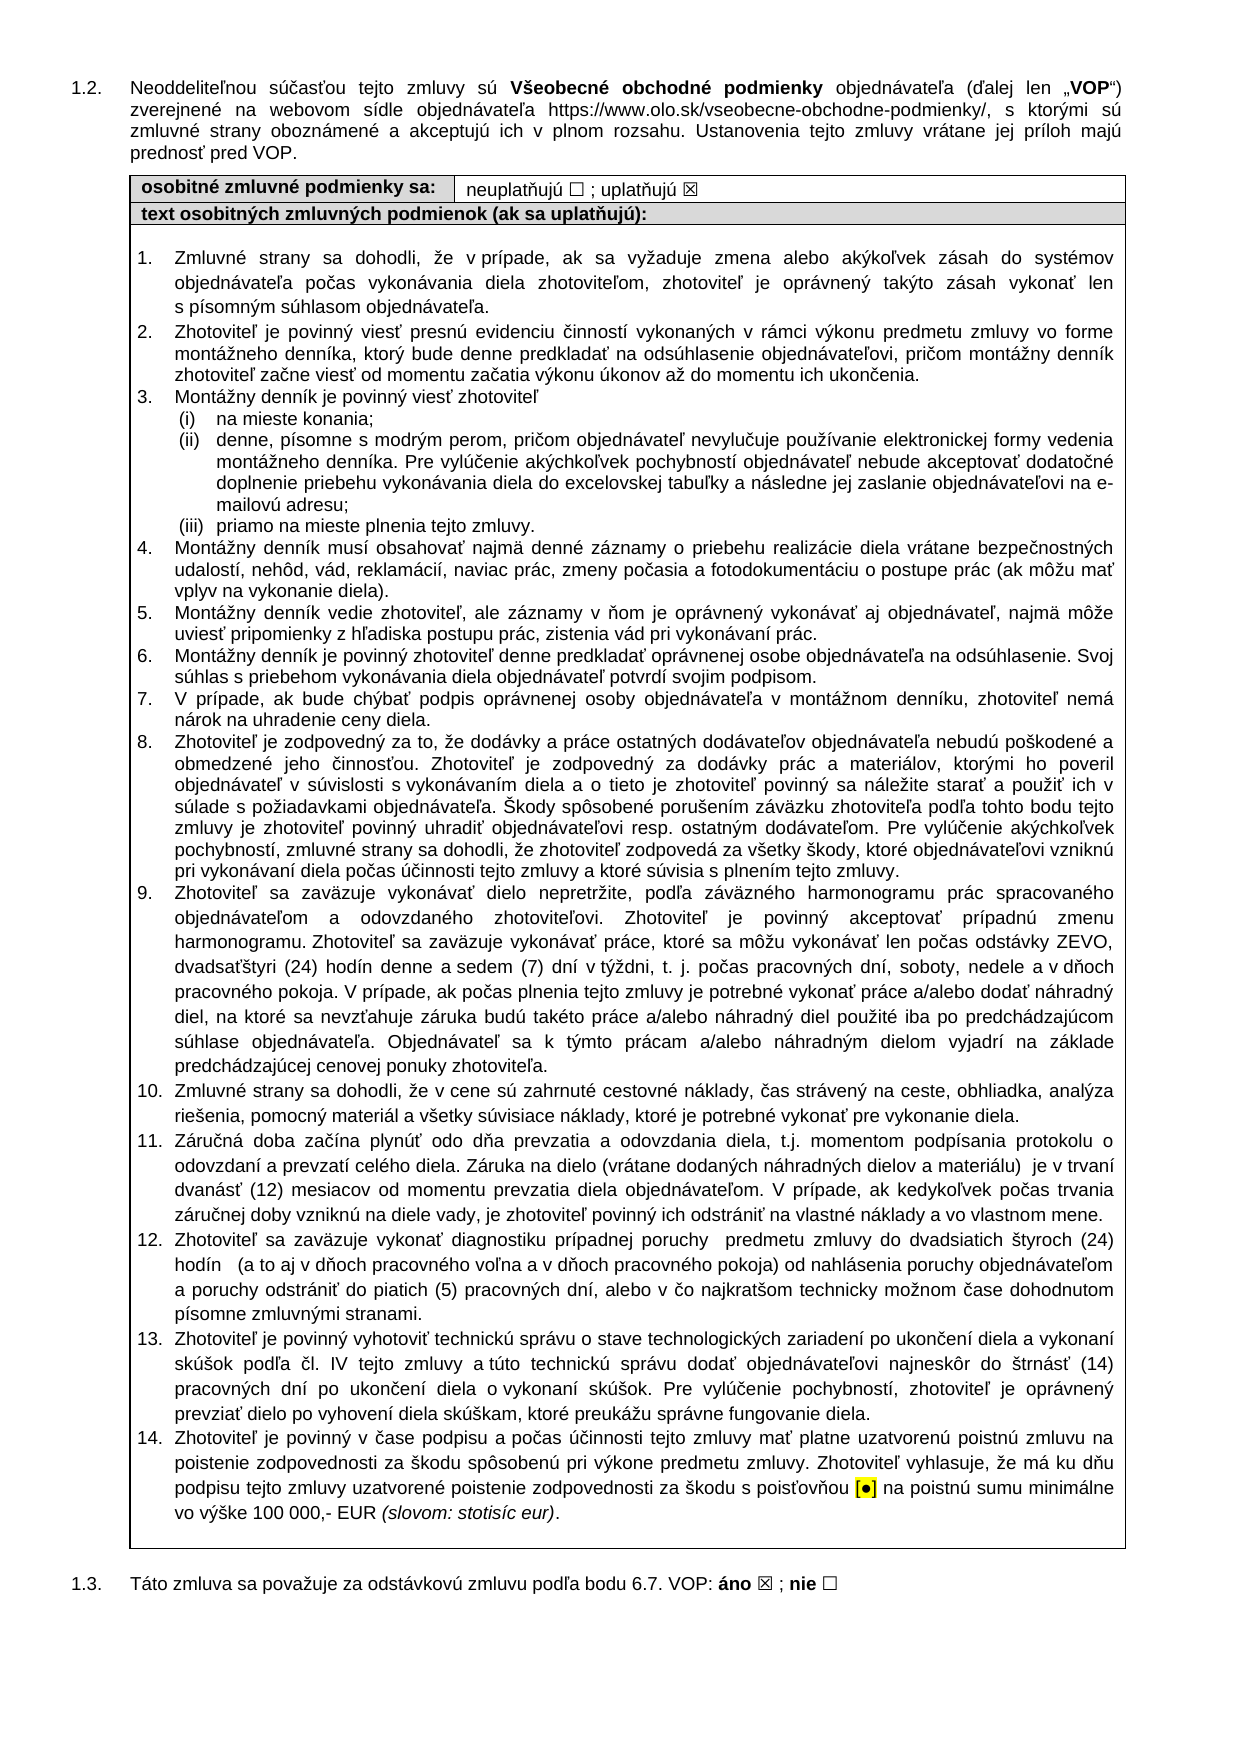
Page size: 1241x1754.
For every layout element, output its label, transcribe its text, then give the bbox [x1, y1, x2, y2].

table_cell text osobitných zmluvných podmienok (ak sa uplatňujú): [131, 203, 1125, 224]
table_header osobitné zmluvné podmienky sa: [131, 176, 454, 202]
list Neoddeliteľnou súčasťou tejto zmluvy sú Všeobecné obchodné podmienky objednávateľa (ďalej len „VOP“) zverejnené na webovom sídle objednávateľa https://www.olo.sk/vseobecne-obchodne-podmienky/, s ktorými sú zmluvné strany oboznámené a akceptujú ich v plnom rozsahu. Ustanovenia tejto zmluvy vrátane jej príloh majú prednosť pred VOP. [71, 77, 1122, 163]
list Táto zmluva sa považuje za odstávkovú zmluvu podľa bodu 6.7. VOP: áno ; nie [71, 1570, 1122, 1596]
table_header neuplatňujú ; uplatňujú [455, 176, 1125, 202]
table_cell Zmluvné strany sa dohodli, že v prípade, ak sa vyžaduje zmena alebo akýkoľvek zásah do systémov objednávateľa počas vykonávania diela zhotoviteľom, zhotoviteľ je oprávnený takýto zásah vykonať len s písomným súhlasom objednávateľa. Zhotoviteľ je povinný viesť presnú evidenciu činností vykonaných v rámci výkonu predmetu zmluvy vo forme montážneho denníka, ktorý bude denne predkladať na odsúhlasenie objednávateľovi, pričom montážny denník zhotoviteľ začne viesť od momentu začatia výkonu úkonov až do momentu ich ukončenia. Montážny denník je povinný viesť zhotoviteľ na mieste konania; denne, písomne s modrým perom, pričom objednávateľ nevylučuje používanie elektronickej formy vedenia montážneho denníka. Pre vylúčenie akýchkoľvek pochybností objednávateľ nebude akceptovať dodatočné doplnenie priebehu vykonávania diela do excelovskej tabuľky a následne jej zaslanie objednávateľovi na e-mailovú adresu; priamo na mieste plnenia tejto zmluvy. Montážny denník musí obsahovať najmä denné záznamy o priebehu realizácie diela vrátane bezpečnostných udalostí, nehôd, vád, reklamácií, naviac prác, zmeny počasia a fotodokumentáciu o postupe prác (ak môžu mať vplyv na vykonanie diela). Montážny denník vedie zhotoviteľ, ale záznamy v ňom je oprávnený vykonávať aj objednávateľ, najmä môže uviesť pripomienky z hľadiska postupu prác, zistenia vád pri vykonávaní prác. Montážny denník je povinný zhotoviteľ denne predkladať oprávnenej osobe objednávateľa na odsúhlasenie. Svoj súhlas s priebehom vykonávania diela objednávateľ potvrdí svojim podpisom. V prípade, ak bude chýbať podpis oprávnenej osoby objednávateľa v montážnom denníku, zhotoviteľ nemá nárok na uhradenie ceny diela. Zhotoviteľ je zodpovedný za to, že dodávky a práce ostatných dodávateľov objednávateľa nebudú poškodené a obmedzené jeho činnosťou. Zhotoviteľ je zodpovedný za dodávky prác a materiálov, ktorými ho poveril objednávateľ v súvislosti s vykonávaním diela a o tieto je zhotoviteľ povinný sa náležite starať a použiť ich v súlade s požiadavkami objednávateľa. Škody spôsobené porušením záväzku zhotoviteľa podľa tohto bodu tejto zmluvy je zhotoviteľ povinný uhradiť objednávateľovi resp. ostatným dodávateľom. Pre vylúčenie akýchkoľvek pochybností, zmluvné strany sa dohodli, že zhotoviteľ zodpovedá za všetky škody, ktoré objednávateľovi vzniknú pri vykonávaní diela počas účinnosti tejto zmluvy a ktoré súvisia s plnením tejto zmluvy. Zhotoviteľ sa zaväzuje vykonávať dielo nepretržite, podľa záväzného harmonogramu prác spracovaného objednávateľom a odovzdaného zhotoviteľovi. Zhotoviteľ je povinný akceptovať prípadnú zmenu harmonogramu. Zhotoviteľ sa zaväzuje vykonávať práce, ktoré sa môžu vykonávať len počas odstávky ZEVO, dvadsaťštyri (24) hodín denne a sedem (7) dní v týždni, t. j. počas pracovných dní, soboty, nedele a v dňoch pracovného pokoja. V prípade, ak počas plnenia tejto zmluvy je potrebné vykonať práce a/alebo dodať náhradný diel, na ktoré sa nevzťahuje záruka budú takéto práce a/alebo náhradný diel použité iba po predchádzajúcom súhlase objednávateľa. Objednávateľ sa k týmto prácam a/alebo náhradným dielom vyjadrí na základe predchádzajúcej cenovej ponuky zhotoviteľa. Zmluvné strany sa dohodli, že v cene sú zahrnuté cestovné náklady, čas strávený na ceste, obhliadka, analýza riešenia, pomocný materiál a všetky súvisiace náklady, ktoré je potrebné vykonať pre vykonanie diela. Záručná doba začína plynúť odo dňa prevzatia a odovzdania diela, t.j. momentom podpísania protokolu o odovzdaní a prevzatí celého diela. Záruka na dielo (vrátane dodaných náhradných dielov a materiálu) je v trvaní dvanásť (12) mesiacov od momentu prevzatia diela objednávateľom. V prípade, ak kedykoľvek počas trvania záručnej doby vzniknú na diele vady, je zhotoviteľ povinný ich odstrániť na vlastné náklady a vo vlastnom mene. Zhotoviteľ sa zaväzuje vykonať diagnostiku prípadnej poruchy predmetu zmluvy do dvadsiatich štyroch (24) hodín (a to aj v dňoch pracovného voľna a v dňoch pracovného pokoja) od nahlásenia poruchy objednávateľom a poruchy odstrániť do piatich (5) pracovných dní, alebo v čo najkratšom technicky možnom čase dohodnutom písomne zmluvnými stranami. Zhotoviteľ je povinný vyhotoviť technickú správu o stave technologických zariadení po ukončení diela a vykonaní skúšok podľa čl. IV tejto zmluvy a túto technickú správu dodať objednávateľovi najneskôr do štrnásť (14) pracovných dní po ukončení diela o vykonaní skúšok. Pre vylúčenie pochybností, zhotoviteľ je oprávnený prevziať dielo po vyhovení diela skúškam, ktoré preukážu správne fungovanie diela. Zhotoviteľ je povinný v čase podpisu a počas účinnosti tejto zmluvy mať platne uzatvorenú poistnú zmluvu na poistenie zodpovednosti za škodu spôsobenú pri výkone predmetu zmluvy. Zhotoviteľ vyhlasuje, že má ku dňu podpisu tejto zmluvy uzatvorené poistenie zodpovednosti za škodu s poisťovňou [●] na poistnú sumu minimálne vo výške 100 000,- EUR (slovom: stotisíc eur). [131, 225, 1125, 1548]
